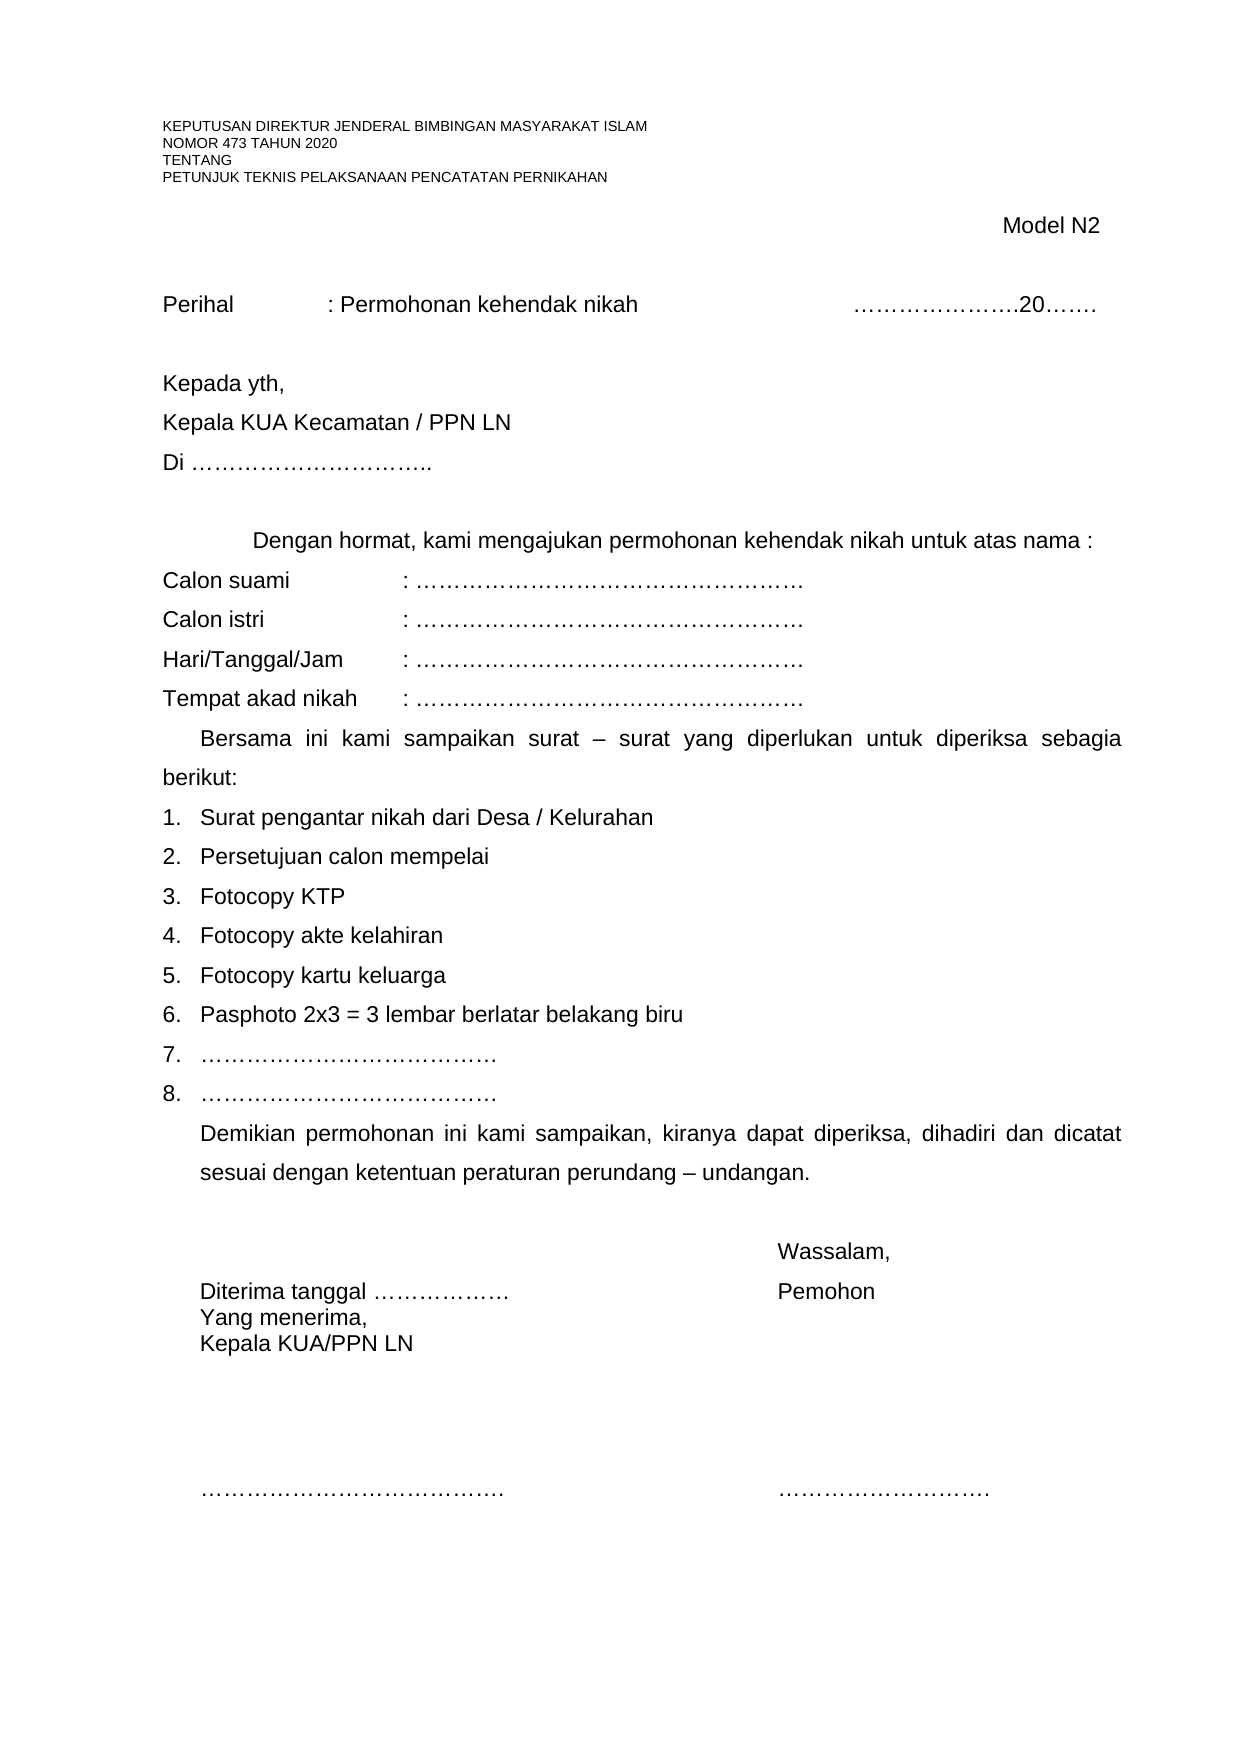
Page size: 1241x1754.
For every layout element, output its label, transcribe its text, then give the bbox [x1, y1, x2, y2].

text Calon suami : …………………………………………… [162, 567, 1122, 593]
text PETUNJUK TEKNIS PELAKSANAAN PENCATATAN PERNIKAHAN [162, 168, 1122, 185]
text Kepada yth, [162, 369, 1122, 396]
list Demikian permohonan ini kami sampaikan, kiranya dapat diperiksa, dihadiri dan dicatat sesuai dengan ketentuan peraturan perundang – undangan. [200, 1120, 1122, 1186]
text Bersama ini kami sampaikan surat – surat yang diperlukan untuk diperiksa sebagia berikut: [162, 725, 1122, 791]
list Pasphoto 2x3 = 3 lembar berlatar belakang biru [162, 1001, 1122, 1028]
text KEPUTUSAN DIREKTUR JENDERAL BIMBINGAN MASYARAKAT ISLAM [162, 118, 1122, 135]
text Tempat akad nikah : …………………………………………… [162, 685, 1122, 712]
list …………………………………. ………………………. [200, 1475, 1122, 1501]
text Di ………………………….. [162, 448, 1122, 475]
text Model N2 [912, 212, 1122, 238]
text Dengan hormat, kami mengajukan permohonan kehendak nikah untuk atas nama : [162, 527, 1122, 554]
list Fotocopy KTP [162, 883, 1122, 909]
list Yang menerima, [199, 1304, 1122, 1330]
list Kepala KUA/PPN LN [199, 1330, 1122, 1357]
list ………………………………… [162, 1041, 1122, 1067]
text Calon istri : …………………………………………… [162, 606, 1122, 633]
list Fotocopy kartu keluarga [162, 962, 1122, 988]
list Surat pengantar nikah dari Desa / Kelurahan [162, 804, 1122, 830]
list Persetujuan calon mempelai [162, 843, 1122, 870]
list Diterima tanggal ……………… Pemohon [199, 1278, 1122, 1304]
list Fotocopy akte kelahiran [162, 922, 1122, 949]
text TENTANG [162, 152, 1122, 168]
text Kepala KUA Kecamatan / PPN LN [162, 409, 1122, 435]
text NOMOR 473 TAHUN 2020 [162, 135, 1122, 152]
list Wassalam, [725, 1238, 1122, 1264]
list ………………………………… [162, 1080, 1122, 1107]
text Perihal : Permohonan kehendak nikah ………………….20……. [162, 291, 1122, 317]
text Hari/Tanggal/Jam : …………………………………………… [162, 646, 1122, 672]
